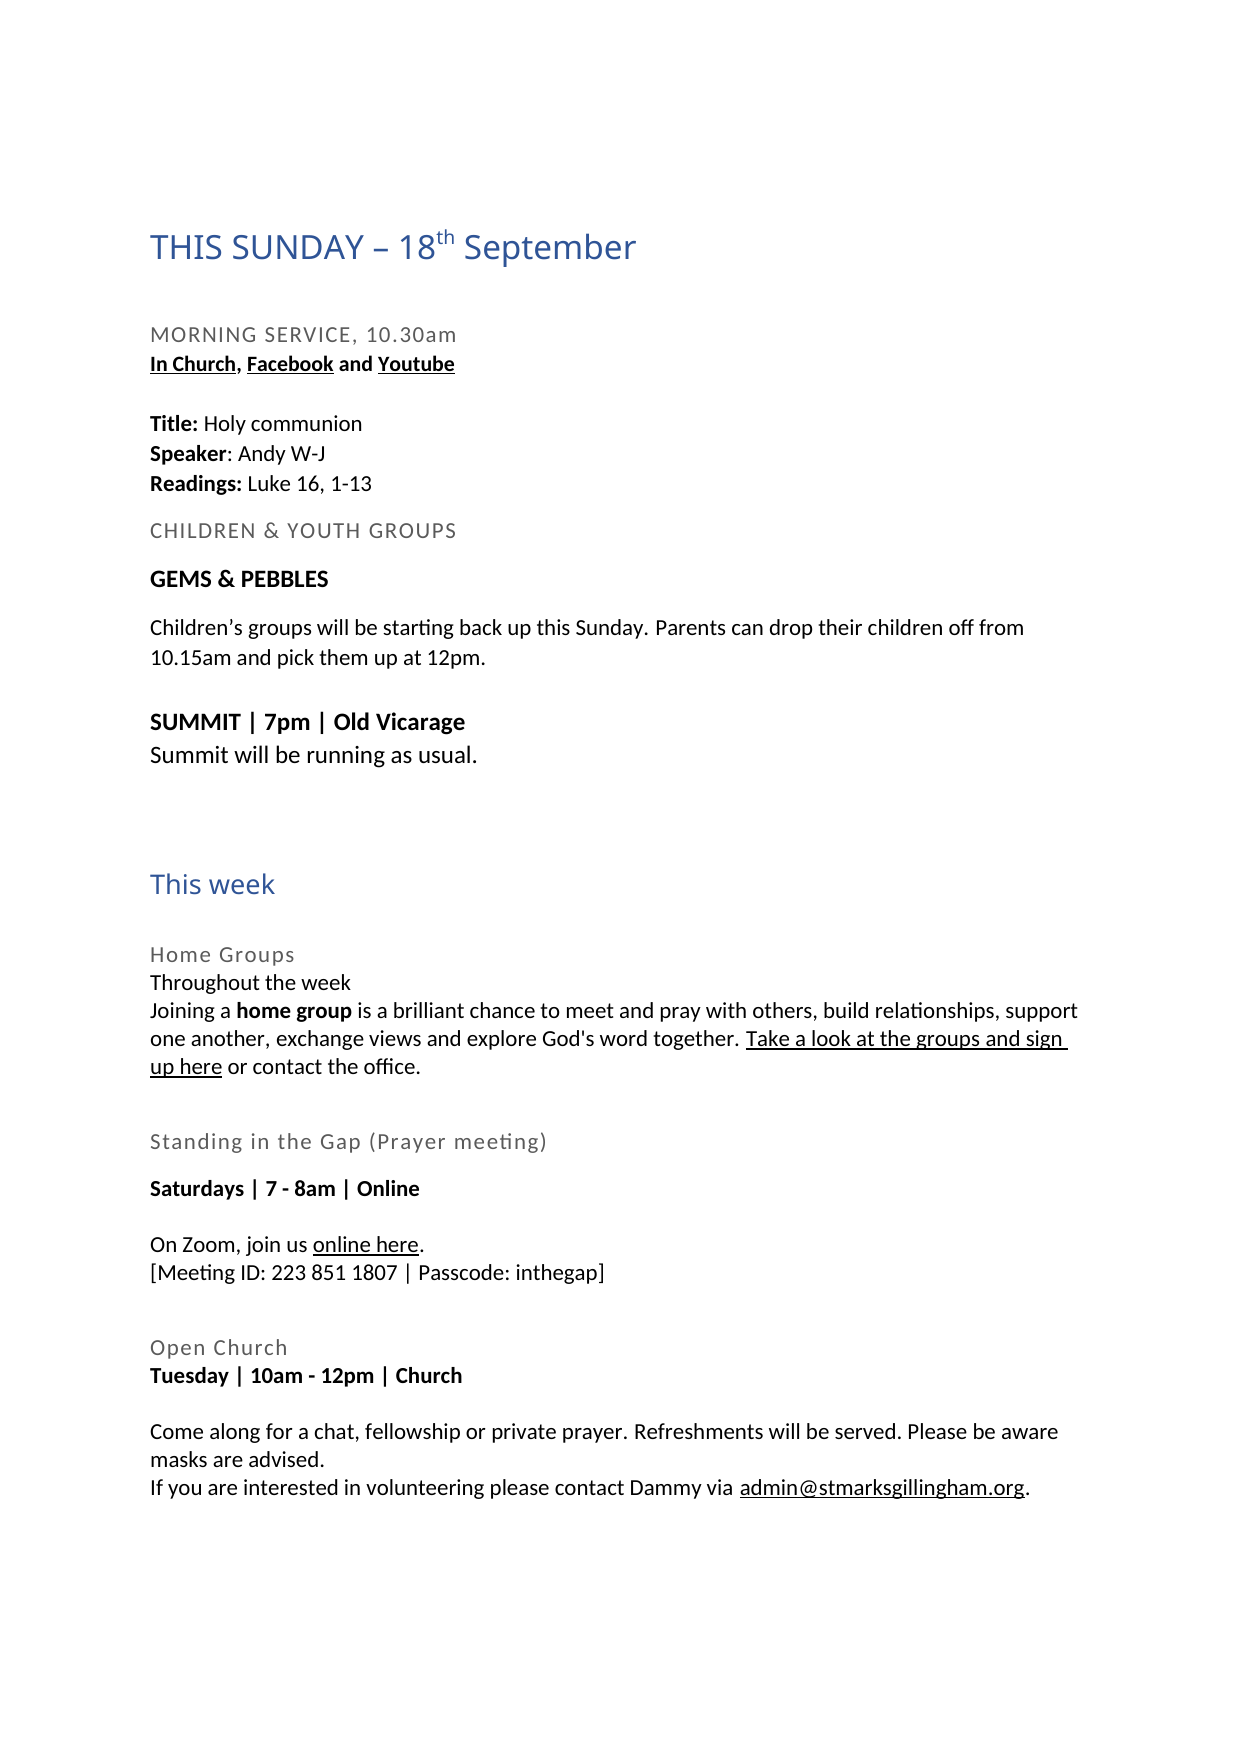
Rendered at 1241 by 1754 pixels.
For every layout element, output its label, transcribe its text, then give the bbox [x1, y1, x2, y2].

text Joining a home group is a brilliant chance to meet and pray with others, build relationships, support one another, exchange views and explore God's word together. Take a look at the groups and sign up here or contact the office. [150, 996, 1090, 1080]
text On Zoom, join us online here. [Meeting ID: 223 851 1807 | Passcode: inthegap] [150, 1202, 1090, 1286]
text Children’s groups will be starting back up this Sunday. Parents can drop their children off from 10.15am and pick them up at 12pm. SUMMIT | 7pm | Old Vicarage Summit will be running as usual. [150, 613, 1090, 770]
subtitle THIS SUNDAY – 18th September [150, 175, 1090, 269]
subtitle Standing in the Gap (Prayer meeting) [150, 1127, 1090, 1155]
text Open Church Tuesday | 10am - 12pm | Church [150, 1333, 1090, 1389]
text GEMS & PEBBLES [150, 563, 1090, 594]
subtitle This week [150, 866, 1090, 903]
text MORNING SERVICE, 10.30am In Church, Facebook and Youtube Title: Holy communion Speaker: Andy W-J Readings: Luke 16, 1-13 [150, 320, 1090, 497]
text Come along for a chat, fellowship or private prayer. Refreshments will be served. Please be aware masks are advised. If you are interested in volunteering please contact Dammy via admin@stmarksgillingham.org. [150, 1389, 1090, 1501]
subtitle CHILDREN & YOUTH GROUPS [150, 516, 1090, 544]
text Home Groups Throughout the week [150, 940, 1090, 996]
text Saturdays | 7 - 8am | Online [150, 1174, 1090, 1202]
